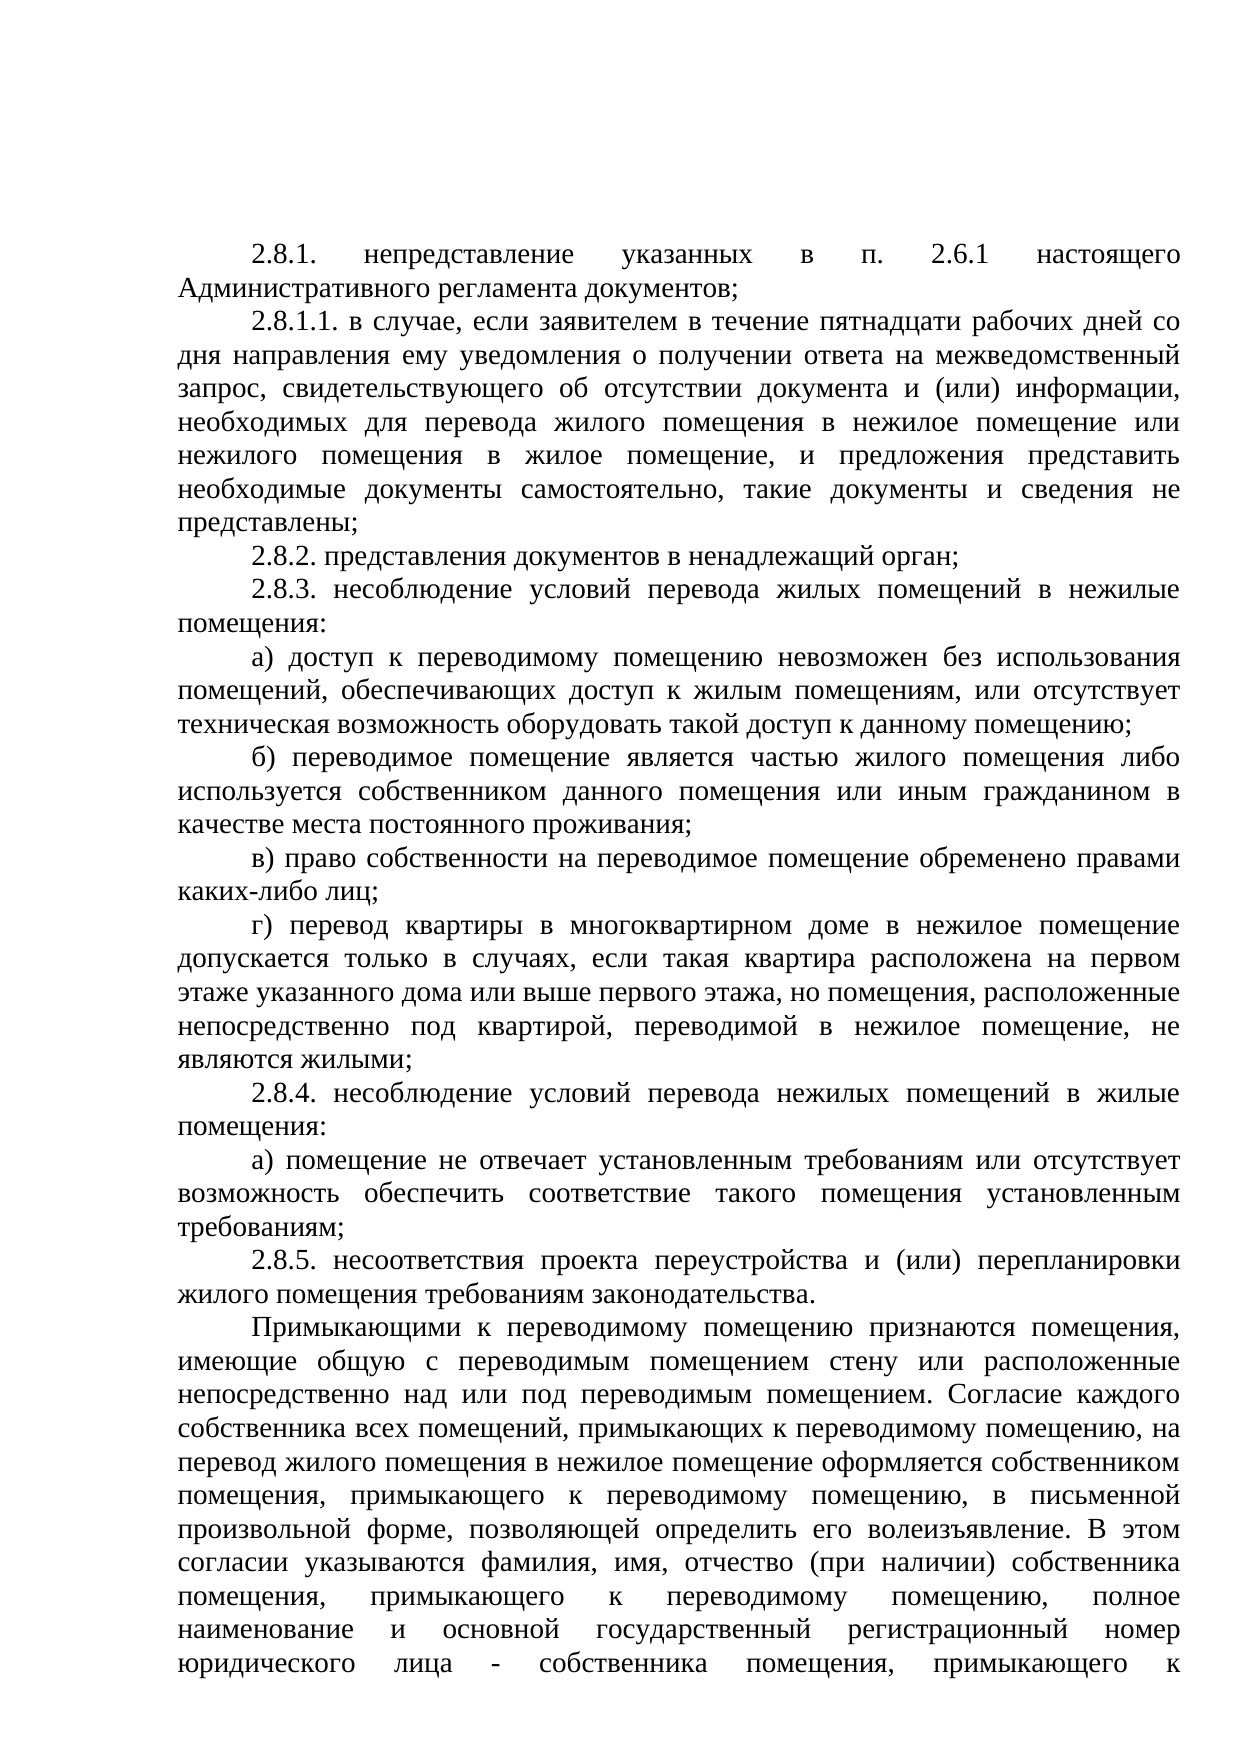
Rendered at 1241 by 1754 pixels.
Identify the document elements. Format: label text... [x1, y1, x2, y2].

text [177, 1309, 1181, 1678]
text 2.8.1. непредставление указанных в п. 2.6.1 настоящего Административного регламента документов; [177, 236, 1181, 303]
text а) доступ к переводимому помещению невозможен без использования помещений, обеспечивающих доступ к жилым помещениям, или отсутствует техническая возможность оборудовать такой доступ к данному помещению; [177, 639, 1181, 739]
text в) право собственности на переводимое помещение обременено правами каких-либо лиц; [177, 840, 1181, 907]
text б) переводимое помещение является частью жилого помещения либо используется собственником данного помещения или иным гражданином в качестве места постоянного проживания; [177, 739, 1181, 840]
text 2.8.3. несоблюдение условий перевода жилых помещений в нежилые помещения: [177, 572, 1181, 639]
text 2.8.4. несоблюдение условий перевода нежилых помещений в жилые помещения: [177, 1075, 1181, 1142]
text 2.8.1.1. в случае, если заявителем в течение пятнадцати рабочих дней со дня направления ему уведомления о получении ответа на межведомственный запрос, свидетельствующего об отсутствии документа и (или) информации, необходимых для перевода жилого помещения в нежилое помещение или нежилого помещения в жилое помещение, и предложения представить необходимые документы самостоятельно, такие документы и сведения не представлены; [177, 303, 1181, 538]
text г) перевод квартиры в многоквартирном доме в нежилое помещение допускается только в случаях, если такая квартира расположена на первом этаже указанного дома или выше первого этажа, но помещения, расположенные непосредственно под квартирой, переводимой в нежилое помещение, не являются жилыми; [177, 907, 1181, 1075]
text 2.8.5. несоответствия проекта переустройства и (или) перепланировки жилого помещения требованиям законодательства. [177, 1242, 1181, 1309]
text 2.8.2. представления документов в ненадлежащий орган; [177, 538, 1181, 572]
text а) помещение не отвечает установленным требованиям или отсутствует возможность обеспечить соответствие такого помещения установленным требованиям; [177, 1142, 1181, 1242]
